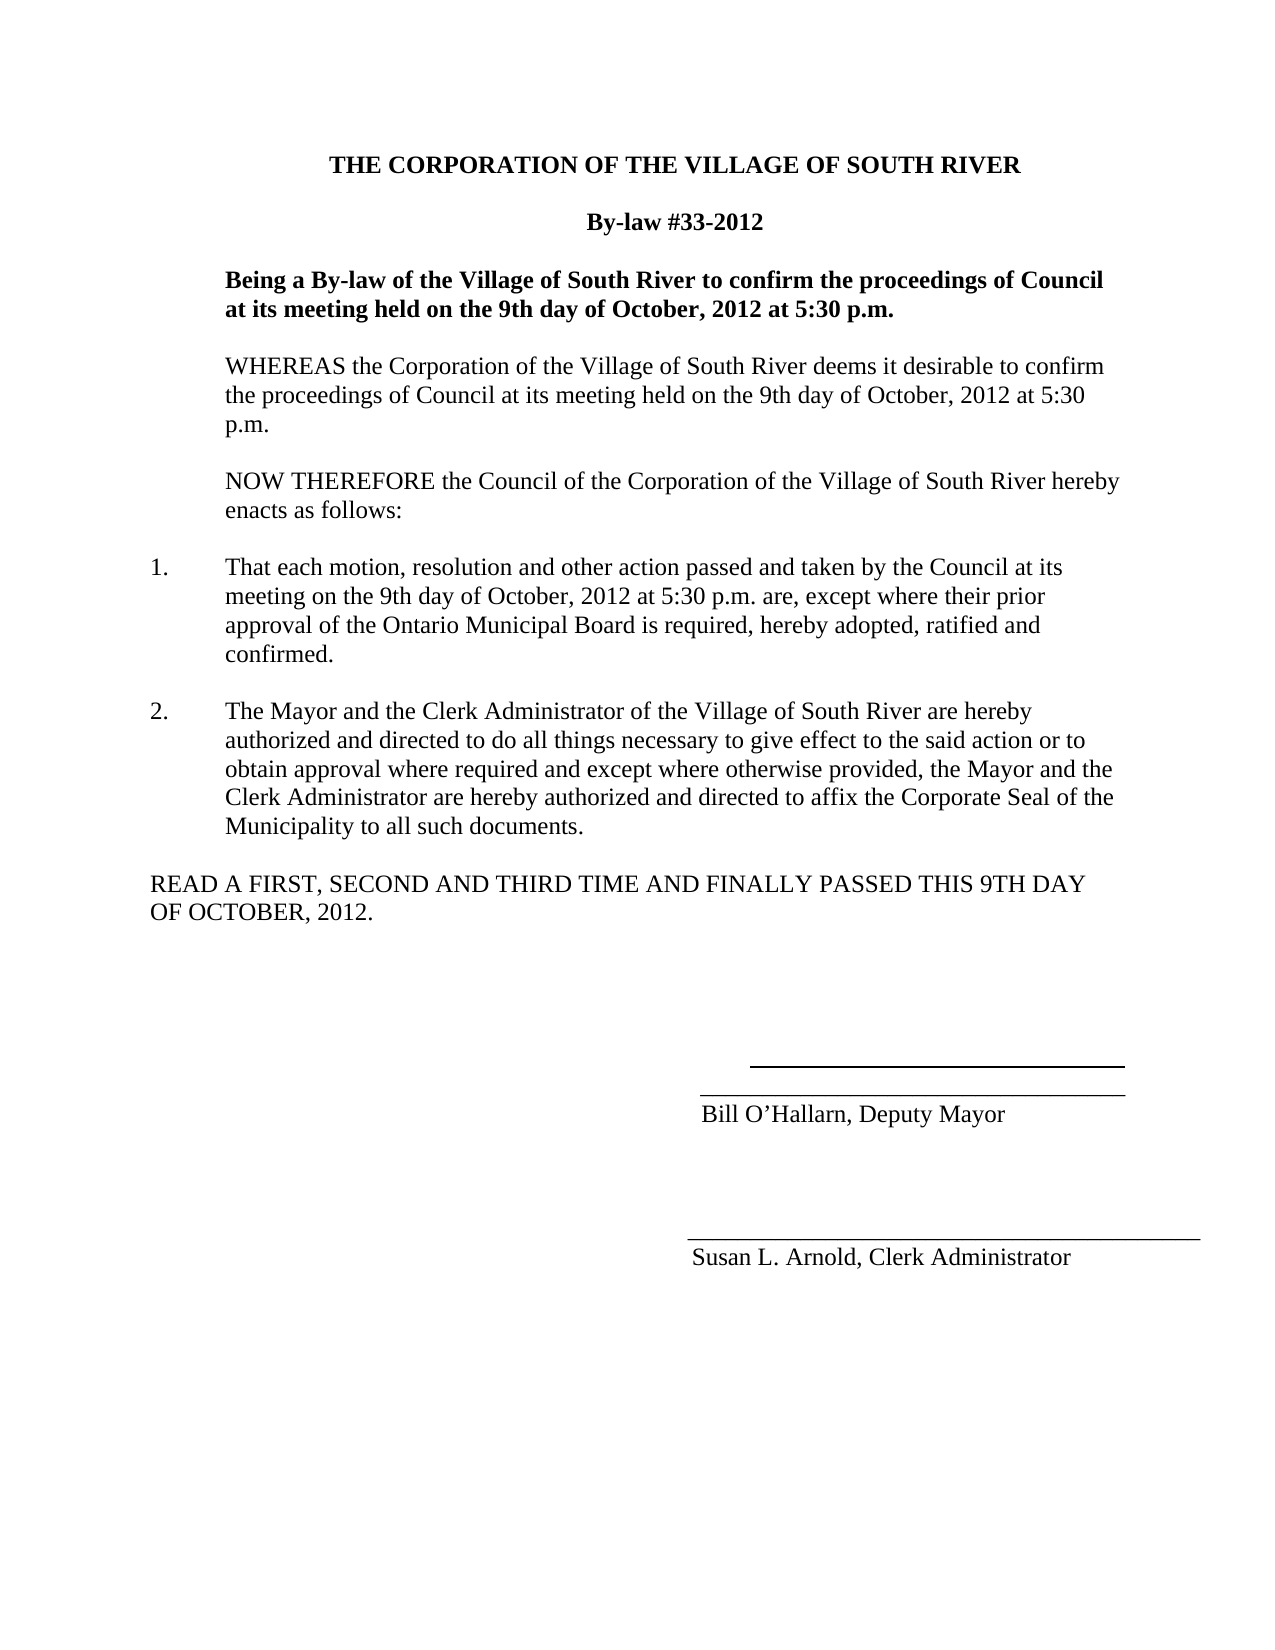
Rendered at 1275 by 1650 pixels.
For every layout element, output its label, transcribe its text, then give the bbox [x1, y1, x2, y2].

text The Mayor and the Clerk Administrator of the Village of South River are hereby authorized and directed to do all things necessary to give effect to the said action or to obtain approval where required and except where otherwise provided, the Mayor and the Clerk Administrator are hereby authorized and directed to affix the Corporate Seal of the Municipality to all such documents. [150, 696, 1125, 840]
text THE CORPORATION OF THE [225, 150, 1125, 179]
text READ A FIRST, SECOND AND THIRD TIME AND FINALLY PASSED THIS 9TH DAY OF OCTOBER, 2012. [150, 869, 1125, 926]
text WHEREAS the Corporation of the Village of South River deems it desirable to confirm the proceedings of Council at its meeting held on the 9th day of October, 2012 at 5:30 p.m. [225, 351, 1125, 437]
text NOW THEREFORE the Council of the Corporation of the Village of South River hereby enacts as follows: [150, 466, 1125, 524]
text _________________________________________ [150, 1214, 1200, 1242]
text By-law #33-2012 [225, 207, 1125, 236]
text Being a By-law of the Village of South River to confirm the proceedings of Council at its meeting held on the 9th day of October, 2012 at 5:30 p.m. [225, 265, 1125, 322]
text That each motion, resolution and other action passed and taken by the Council at its meeting on the 9th day of October, 2012 at 5:30 p.m. are, except where their prior approval of the Ontario Municipal Board is required, hereby adopted, ratified and confirmed. [150, 552, 1125, 667]
text __________________________________ [150, 1070, 1125, 1099]
text Susan L. Arnold, Clerk Administrator [150, 1242, 1200, 1271]
text Bill O’Hallarn, Deputy Mayor [150, 1099, 1125, 1127]
